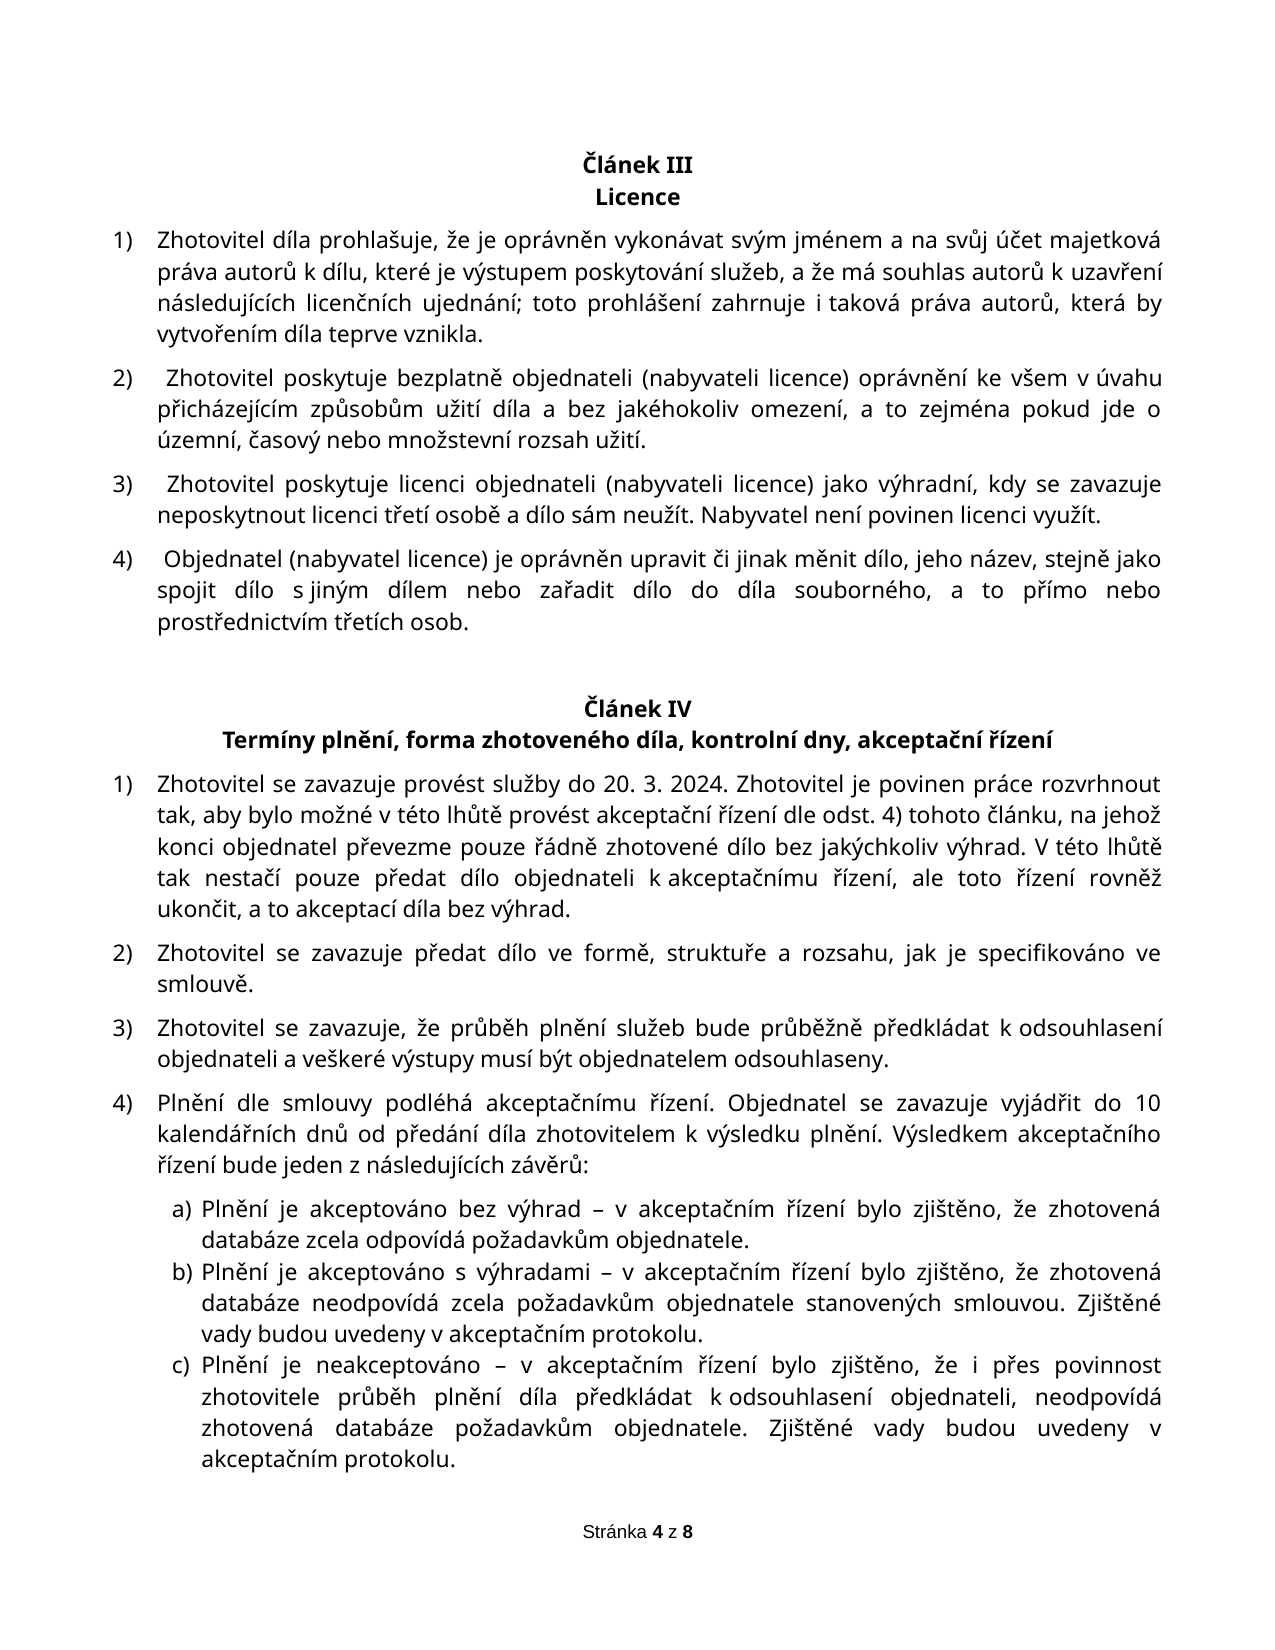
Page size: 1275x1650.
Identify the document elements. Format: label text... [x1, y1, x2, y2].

subtitle Licence [112, 181, 1162, 212]
list Zhotovitel se zavazuje provést služby do 20. 3. 2024. Zhotovitel je povinen práce rozvrhnout tak, aby bylo možné v této lhůtě provést akceptační řízení dle odst. 4) tohoto článku, na jehož konci objednatel převezme pouze řádně zhotovené dílo bez jakýchkoliv výhrad. V této lhůtě tak nestačí pouze předat dílo objednateli k akceptačnímu řízení, ale toto řízení rovněž ukončit, a to akceptací díla bez výhrad. [112, 768, 1162, 924]
list Zhotovitel poskytuje bezplatně objednateli (nabyvateli licence) oprávnění ke všem v úvahu přicházejícím způsobům užití díla a bez jakéhokoliv omezení, a to zejména pokud jde o územní, časový nebo množstevní rozsah užití. [112, 362, 1162, 456]
list Plnění dle smlouvy podléhá akceptačnímu řízení. Objednatel se zavazuje vyjádřit do 10 kalendářních dnů od předání díla zhotovitelem k výsledku plnění. Výsledkem akceptačního řízení bude jeden z následujících závěrů: [112, 1087, 1162, 1181]
list Zhotovitel se zavazuje předat dílo ve formě, struktuře a rozsahu, jak je specifikováno ve smlouvě. [112, 937, 1162, 999]
subtitle Článek IV [112, 693, 1162, 724]
list Zhotovitel poskytuje licenci objednateli (nabyvateli licence) jako výhradní, kdy se zavazuje neposkytnout licenci třetí osobě a dílo sám neužít. Nabyvatel není povinen licenci využít. [112, 468, 1162, 531]
list Plnění je akceptováno s výhradami – v akceptačním řízení bylo zjištěno, že zhotovená databáze neodpovídá zcela požadavkům objednatele stanovených smlouvou. Zjištěné vady budou uvedeny v akceptačním protokolu. [172, 1256, 1162, 1349]
list Zhotovitel díla prohlašuje, že je oprávněn vykonávat svým jménem a na svůj účet majetková práva autorů k dílu, které je výstupem poskytování služeb, a že má souhlas autorů k uzavření následujících licenčních ujednání; toto prohlášení zahrnuje i taková práva autorů, která by vytvořením díla teprve vznikla. [112, 224, 1162, 349]
list Plnění je neakceptováno – v akceptačním řízení bylo zjištěno, že i přes povinnost zhotovitele průběh plnění díla předkládat k odsouhlasení objednateli, neodpovídá zhotovená databáze požadavkům objednatele. Zjištěné vady budou uvedeny v akceptačním protokolu. [172, 1349, 1162, 1474]
list Zhotovitel se zavazuje, že průběh plnění služeb bude průběžně předkládat k odsouhlasení objednateli a veškeré výstupy musí být objednatelem odsouhlaseny. [112, 1012, 1162, 1074]
subtitle Termíny plnění, forma zhotoveného díla, kontrolní dny, akceptační řízení [112, 724, 1162, 756]
subtitle Článek III [112, 149, 1162, 181]
list Plnění je akceptováno bez výhrad – v akceptačním řízení bylo zjištěno, že zhotovená databáze zcela odpovídá požadavkům objednatele. [172, 1193, 1162, 1256]
list Objednatel (nabyvatel licence) je oprávněn upravit či jinak měnit dílo, jeho název, stejně jako spojit dílo s jiným dílem nebo zařadit dílo do díla souborného, a to přímo nebo prostřednictvím třetích osob. [112, 543, 1162, 637]
